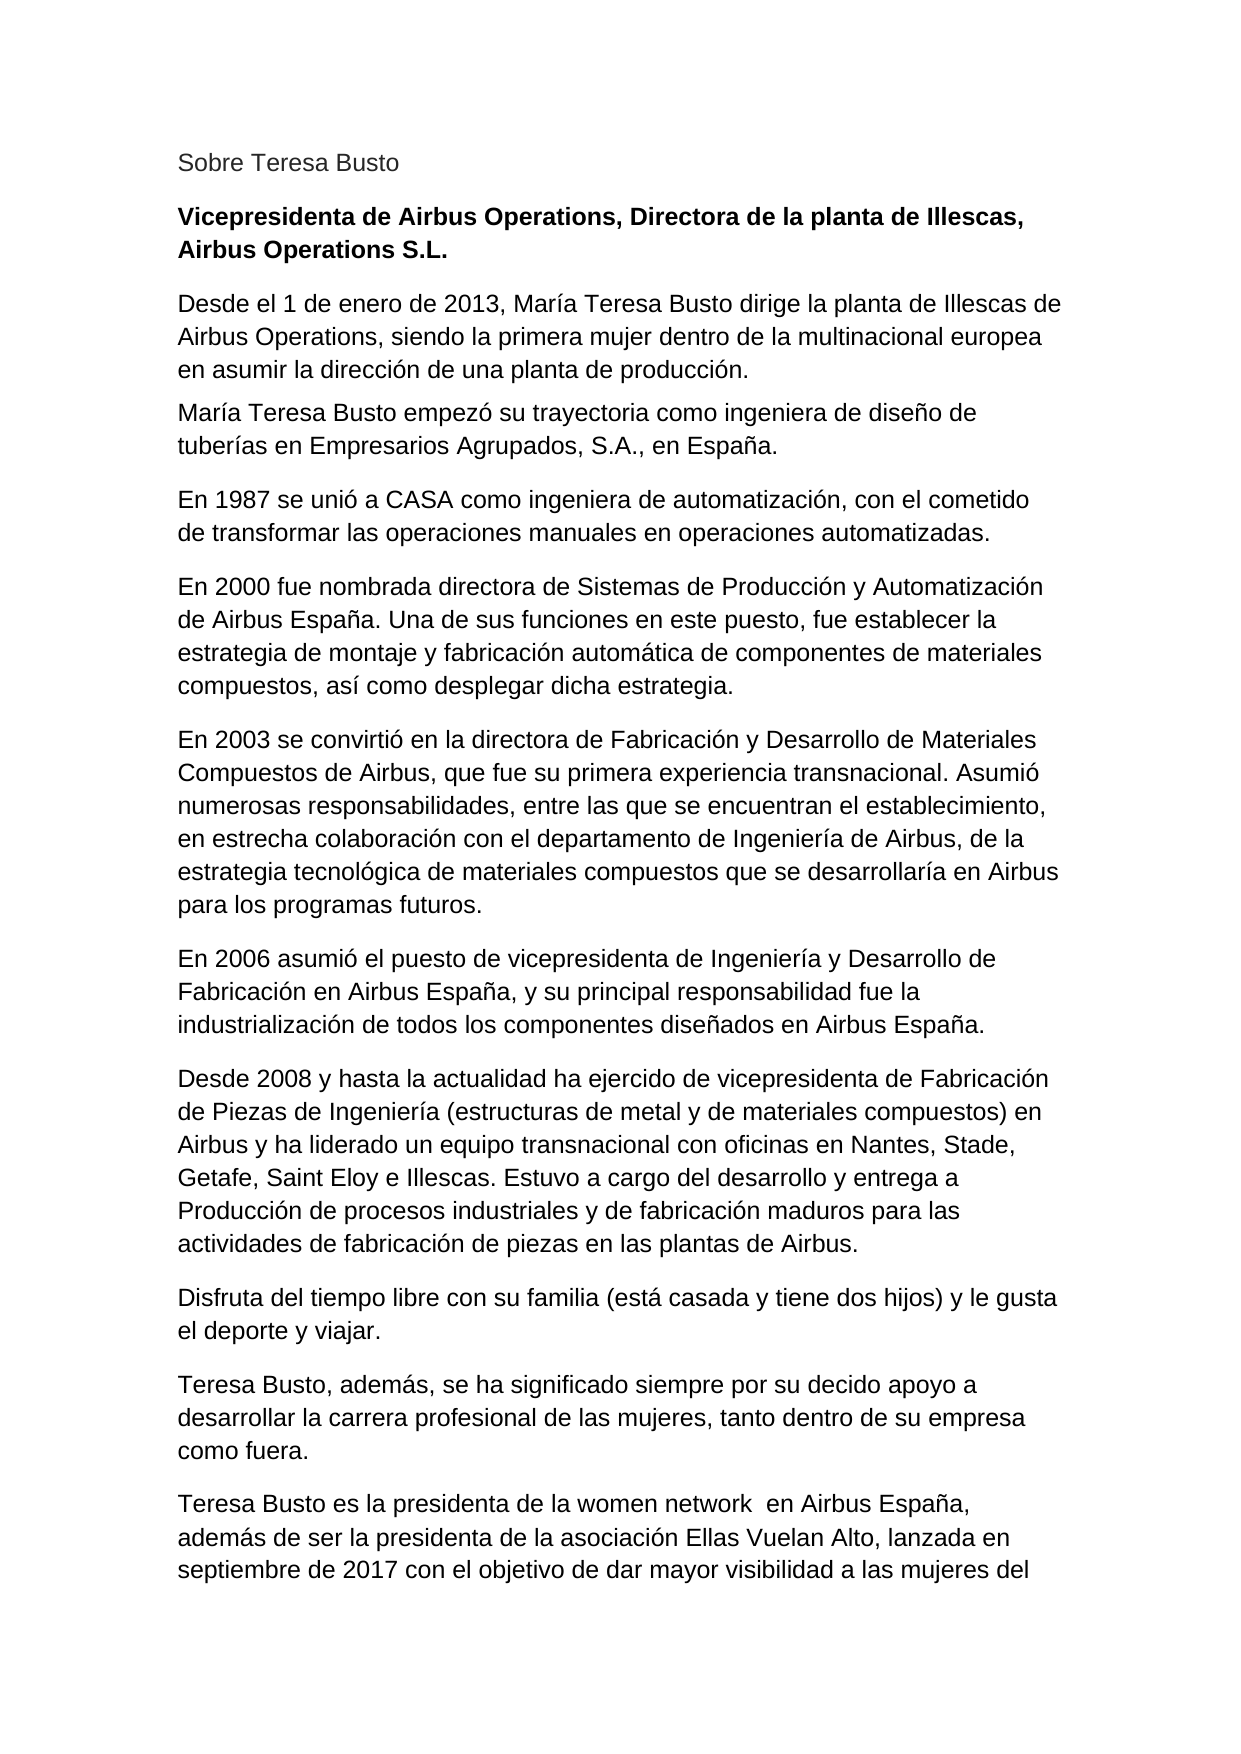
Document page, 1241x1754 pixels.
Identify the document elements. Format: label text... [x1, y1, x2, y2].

text Desde 2008 y hasta la actualidad ha ejercido de vicepresidenta de Fabricación de Piezas de Ingeniería (estructuras de metal y de materiales compuestos) en Airbus y ha liderado un equipo transnacional con oficinas en Nantes, Stade, Getafe, Saint Eloy e Illescas. Estuvo a cargo del desarrollo y entrega a Producción de procesos industriales y de fabricación maduros para las actividades de fabricación de piezas en las plantas de Airbus. [177, 1064, 1063, 1258]
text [177, 1489, 1063, 1584]
text Sobre Teresa Busto [177, 148, 1063, 176]
text Teresa Busto, además, se ha significado siempre por su decido apoyo a desarrollar la carrera profesional de las mujeres, tanto dentro de su empresa como fuera. [177, 1369, 1063, 1464]
text En 2006 asumió el puesto de vicepresidenta de Ingeniería y Desarrollo de Fabricación en Airbus España, y su principal responsabilidad fue la industrialización de todos los componentes diseñados en Airbus España. [177, 944, 1063, 1039]
text En 1987 se unió a CASA como ingeniera de automatización, con el cometido de transformar las operaciones manuales en operaciones automatizadas. [177, 485, 1063, 547]
text Vicepresidenta de Airbus Operations, Directora de la planta de Illescas, Airbus Operations S.L. [177, 202, 1063, 264]
text En 2003 se convirtió en la directora de Fabricación y Desarrollo de Materiales Compuestos de Airbus, que fue su primera experiencia transnacional. Asumió numerosas responsabilidades, entre las que se encuentran el establecimiento, en estrecha colaboración con el departamento de Ingeniería de Airbus, de la estrategia tecnológica de materiales compuestos que se desarrollaría en Airbus para los programas futuros. [177, 725, 1063, 919]
text María Teresa Busto empezó su trayectoria como ingeniera de diseño de tuberías en Empresarios Agrupados, S.A., en España. [177, 398, 1063, 460]
text Disfruta del tiempo libre con su familia (está casada y tiene dos hijos) y le gusta el deporte y viajar. [177, 1283, 1063, 1344]
text Desde el 1 de enero de 2013, María Teresa Busto dirige la planta de Illescas de Airbus Operations, siendo la primera mujer dentro de la multinacional europea en asumir la dirección de una planta de producción. [177, 289, 1063, 383]
text En 2000 fue nombrada directora de Sistemas de Producción y Automatización de Airbus España. Una de sus funciones en este puesto, fue establecer la estrategia de montaje y fabricación automática de componentes de materiales compuestos, así como desplegar dicha estrategia. [177, 572, 1063, 700]
